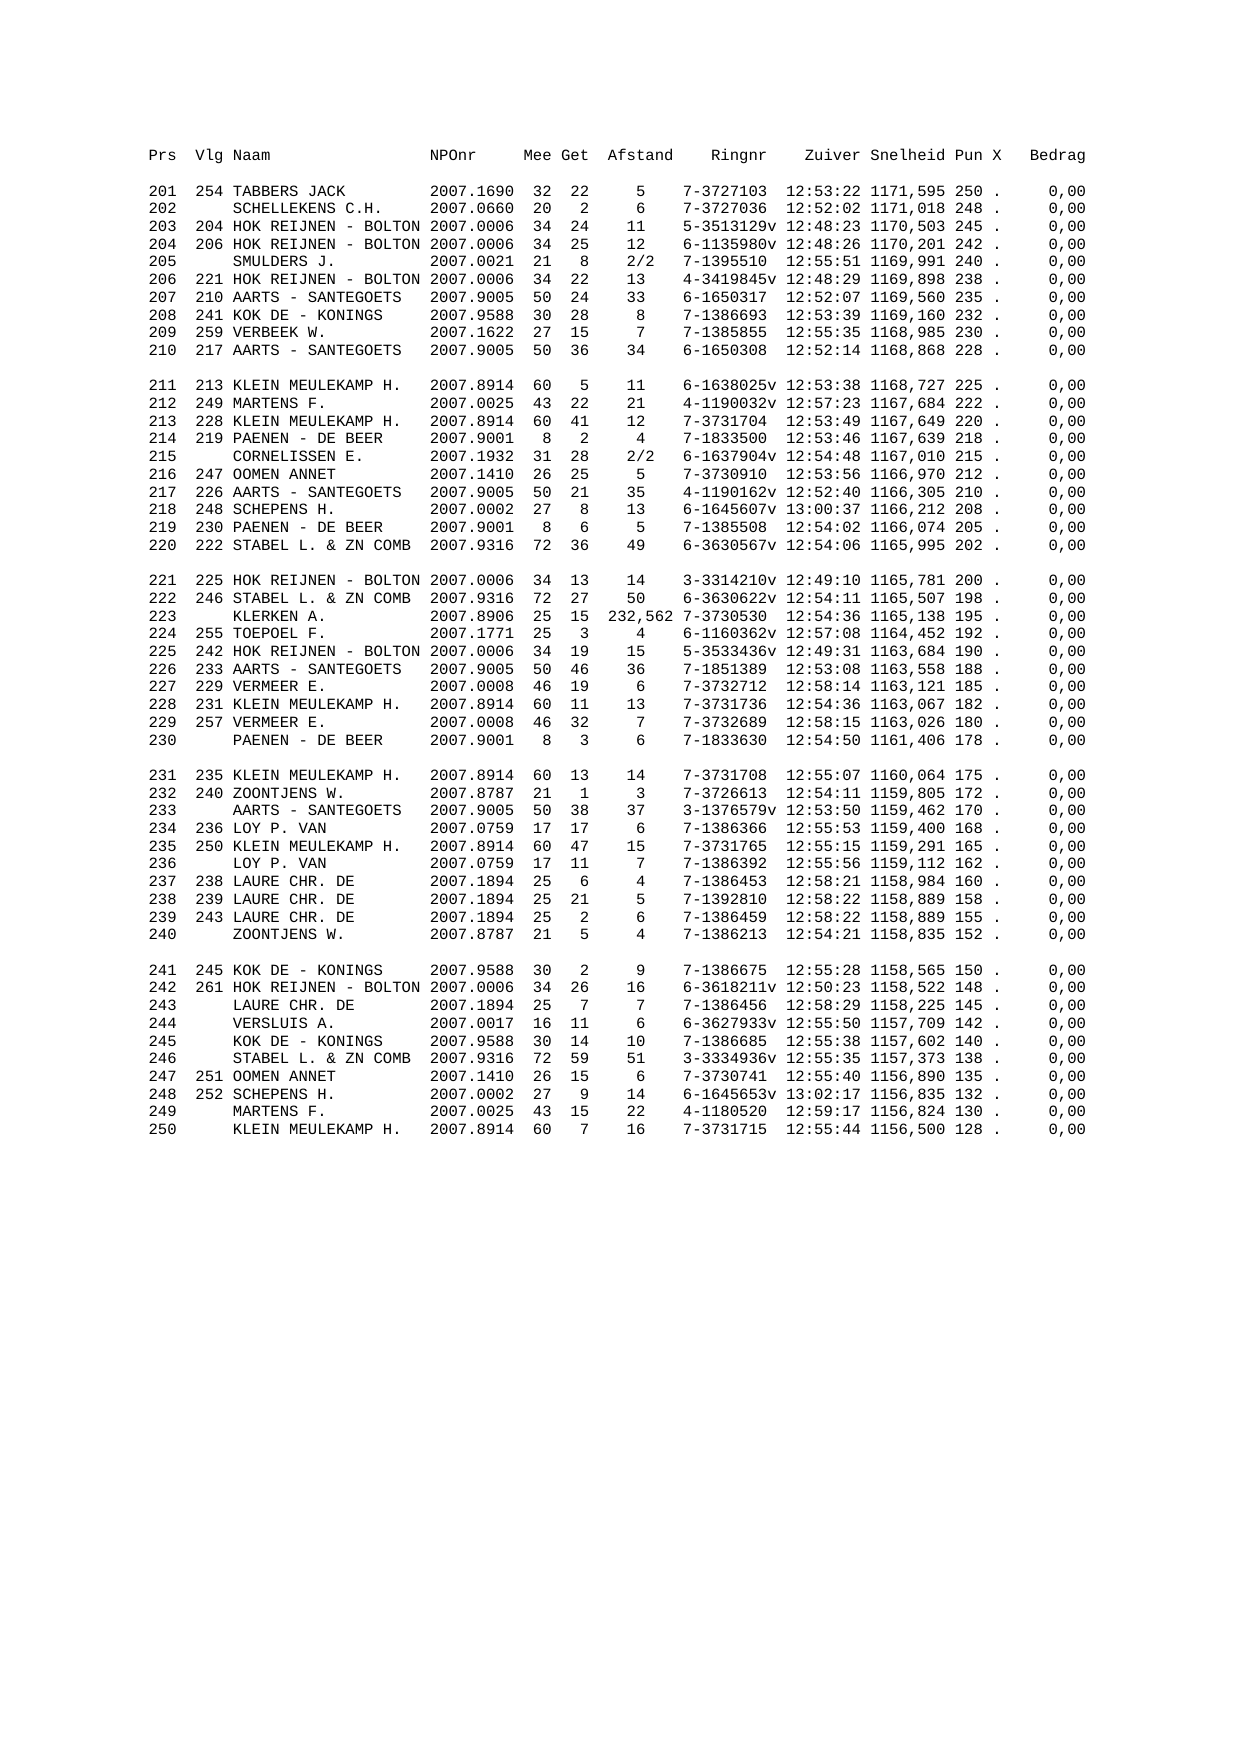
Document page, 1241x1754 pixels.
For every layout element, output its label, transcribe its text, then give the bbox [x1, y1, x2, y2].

text 216 247 OOMEN ANNET 2007.1410 26 25 5 7-3730910 12:53:56 1166,970 212 . 0,00 [139, 466, 1101, 484]
text 220 222 STABEL L. & ZN COMB 2007.9316 72 36 49 6-3630567v 12:54:06 1165,995 202 . 0,00 [139, 537, 1101, 555]
text 231 235 KLEIN MEULEKAMP H. 2007.8914 60 13 14 7-3731708 12:55:07 1160,064 175 . 0,00 [139, 767, 1101, 785]
text 205 SMULDERS J. 2007.0021 21 8 2/2 7-1395510 12:55:51 1169,991 240 . 0,00 [139, 254, 1101, 272]
text 224 255 TOEPOEL F. 2007.1771 25 3 4 6-1160362v 12:57:08 1164,452 192 . 0,00 [139, 626, 1101, 643]
text 230 PAENEN - DE BEER 2007.9001 8 3 6 7-1833630 12:54:50 1161,406 178 . 0,00 [139, 732, 1101, 750]
text 245 KOK DE - KONINGS 2007.9588 30 14 10 7-1386685 12:55:38 1157,602 140 . 0,00 [139, 1033, 1101, 1051]
text 219 230 PAENEN - DE BEER 2007.9001 8 6 5 7-1385508 12:54:02 1166,074 205 . 0,00 [139, 519, 1101, 537]
text 248 252 SCHEPENS H. 2007.0002 27 9 14 6-1645653v 13:02:17 1156,835 132 . 0,00 [139, 1086, 1101, 1104]
text 236 LOY P. VAN 2007.0759 17 11 7 7-1386392 12:55:56 1159,112 162 . 0,00 [139, 856, 1101, 874]
text 221 225 HOK REIJNEN - BOLTON 2007.0006 34 13 14 3-3314210v 12:49:10 1165,781 200 . 0,00 [139, 573, 1101, 590]
text 238 239 LAURE CHR. DE 2007.1894 25 21 5 7-1392810 12:58:22 1158,889 158 . 0,00 [139, 891, 1101, 909]
text 208 241 KOK DE - KONINGS 2007.9588 30 28 8 7-1386693 12:53:39 1169,160 232 . 0,00 [139, 307, 1101, 325]
text 234 236 LOY P. VAN 2007.0759 17 17 6 7-1386366 12:55:53 1159,400 168 . 0,00 [139, 821, 1101, 838]
text 229 257 VERMEER E. 2007.0008 46 32 7 7-3732689 12:58:15 1163,026 180 . 0,00 [139, 714, 1101, 732]
text 215 CORNELISSEN E. 2007.1932 31 28 2/2 6-1637904v 12:54:48 1167,010 215 . 0,00 [139, 449, 1101, 466]
text 207 210 AARTS - SANTEGOETS 2007.9005 50 24 33 6-1650317 12:52:07 1169,560 235 . 0,00 [139, 289, 1101, 307]
text 240 ZOONTJENS W. 2007.8787 21 5 4 7-1386213 12:54:21 1158,835 152 . 0,00 [139, 927, 1101, 944]
text Prs Vlg Naam NPOnr Mee Get Afstand Ringnr Zuiver Snelheid Pun X Bedrag [139, 148, 1101, 165]
text 246 STABEL L. & ZN COMB 2007.9316 72 59 51 3-3334936v 12:55:35 1157,373 138 . 0,00 [139, 1051, 1101, 1068]
text 242 261 HOK REIJNEN - BOLTON 2007.0006 34 26 16 6-3618211v 12:50:23 1158,522 148 . 0,00 [139, 980, 1101, 998]
text 239 243 LAURE CHR. DE 2007.1894 25 2 6 7-1386459 12:58:22 1158,889 155 . 0,00 [139, 909, 1101, 927]
text 225 242 HOK REIJNEN - BOLTON 2007.0006 34 19 15 5-3533436v 12:49:31 1163,684 190 . 0,00 [139, 643, 1101, 661]
text 203 204 HOK REIJNEN - BOLTON 2007.0006 34 24 11 5-3513129v 12:48:23 1170,503 245 . 0,00 [139, 218, 1101, 236]
text 235 250 KLEIN MEULEKAMP H. 2007.8914 60 47 15 7-3731765 12:55:15 1159,291 165 . 0,00 [139, 838, 1101, 856]
text 222 246 STABEL L. & ZN COMB 2007.9316 72 27 50 6-3630622v 12:54:11 1165,507 198 . 0,00 [139, 590, 1101, 608]
text 213 228 KLEIN MEULEKAMP H. 2007.8914 60 41 12 7-3731704 12:53:49 1167,649 220 . 0,00 [139, 413, 1101, 431]
text 212 249 MARTENS F. 2007.0025 43 22 21 4-1190032v 12:57:23 1167,684 222 . 0,00 [139, 396, 1101, 413]
text 202 SCHELLEKENS C.H. 2007.0660 20 2 6 7-3727036 12:52:02 1171,018 248 . 0,00 [139, 201, 1101, 218]
text 201 254 TABBERS JACK 2007.1690 32 22 5 7-3727103 12:53:22 1171,595 250 . 0,00 [139, 183, 1101, 201]
text 209 259 VERBEEK W. 2007.1622 27 15 7 7-1385855 12:55:35 1168,985 230 . 0,00 [139, 325, 1101, 342]
text 223 KLERKEN A. 2007.8906 25 15 232,562 7-3730530 12:54:36 1165,138 195 . 0,00 [139, 608, 1101, 626]
text 214 219 PAENEN - DE BEER 2007.9001 8 2 4 7-1833500 12:53:46 1167,639 218 . 0,00 [139, 431, 1101, 449]
text 218 248 SCHEPENS H. 2007.0002 27 8 13 6-1645607v 13:00:37 1166,212 208 . 0,00 [139, 502, 1101, 519]
text 237 238 LAURE CHR. DE 2007.1894 25 6 4 7-1386453 12:58:21 1158,984 160 . 0,00 [139, 874, 1101, 891]
text 233 AARTS - SANTEGOETS 2007.9005 50 38 37 3-1376579v 12:53:50 1159,462 170 . 0,00 [139, 803, 1101, 821]
text 228 231 KLEIN MEULEKAMP H. 2007.8914 60 11 13 7-3731736 12:54:36 1163,067 182 . 0,00 [139, 697, 1101, 714]
text 250 KLEIN MEULEKAMP H. 2007.8914 60 7 16 7-3731715 12:55:44 1156,500 128 . 0,00 [139, 1122, 1101, 1139]
text 241 245 KOK DE - KONINGS 2007.9588 30 2 9 7-1386675 12:55:28 1158,565 150 . 0,00 [139, 962, 1101, 980]
text 217 226 AARTS - SANTEGOETS 2007.9005 50 21 35 4-1190162v 12:52:40 1166,305 210 . 0,00 [139, 484, 1101, 502]
text 232 240 ZOONTJENS W. 2007.8787 21 1 3 7-3726613 12:54:11 1159,805 172 . 0,00 [139, 785, 1101, 803]
text 244 VERSLUIS A. 2007.0017 16 11 6 6-3627933v 12:55:50 1157,709 142 . 0,00 [139, 1015, 1101, 1033]
text 226 233 AARTS - SANTEGOETS 2007.9005 50 46 36 7-1851389 12:53:08 1163,558 188 . 0,00 [139, 661, 1101, 679]
text 227 229 VERMEER E. 2007.0008 46 19 6 7-3732712 12:58:14 1163,121 185 . 0,00 [139, 679, 1101, 697]
text 204 206 HOK REIJNEN - BOLTON 2007.0006 34 25 12 6-1135980v 12:48:26 1170,201 242 . 0,00 [139, 236, 1101, 254]
text 211 213 KLEIN MEULEKAMP H. 2007.8914 60 5 11 6-1638025v 12:53:38 1168,727 225 . 0,00 [139, 378, 1101, 396]
text 249 MARTENS F. 2007.0025 43 15 22 4-1180520 12:59:17 1156,824 130 . 0,00 [139, 1104, 1101, 1122]
text 206 221 HOK REIJNEN - BOLTON 2007.0006 34 22 13 4-3419845v 12:48:29 1169,898 238 . 0,00 [139, 272, 1101, 289]
text 243 LAURE CHR. DE 2007.1894 25 7 7 7-1386456 12:58:29 1158,225 145 . 0,00 [139, 998, 1101, 1015]
text 247 251 OOMEN ANNET 2007.1410 26 15 6 7-3730741 12:55:40 1156,890 135 . 0,00 [139, 1068, 1101, 1086]
text 210 217 AARTS - SANTEGOETS 2007.9005 50 36 34 6-1650308 12:52:14 1168,868 228 . 0,00 [139, 342, 1101, 360]
